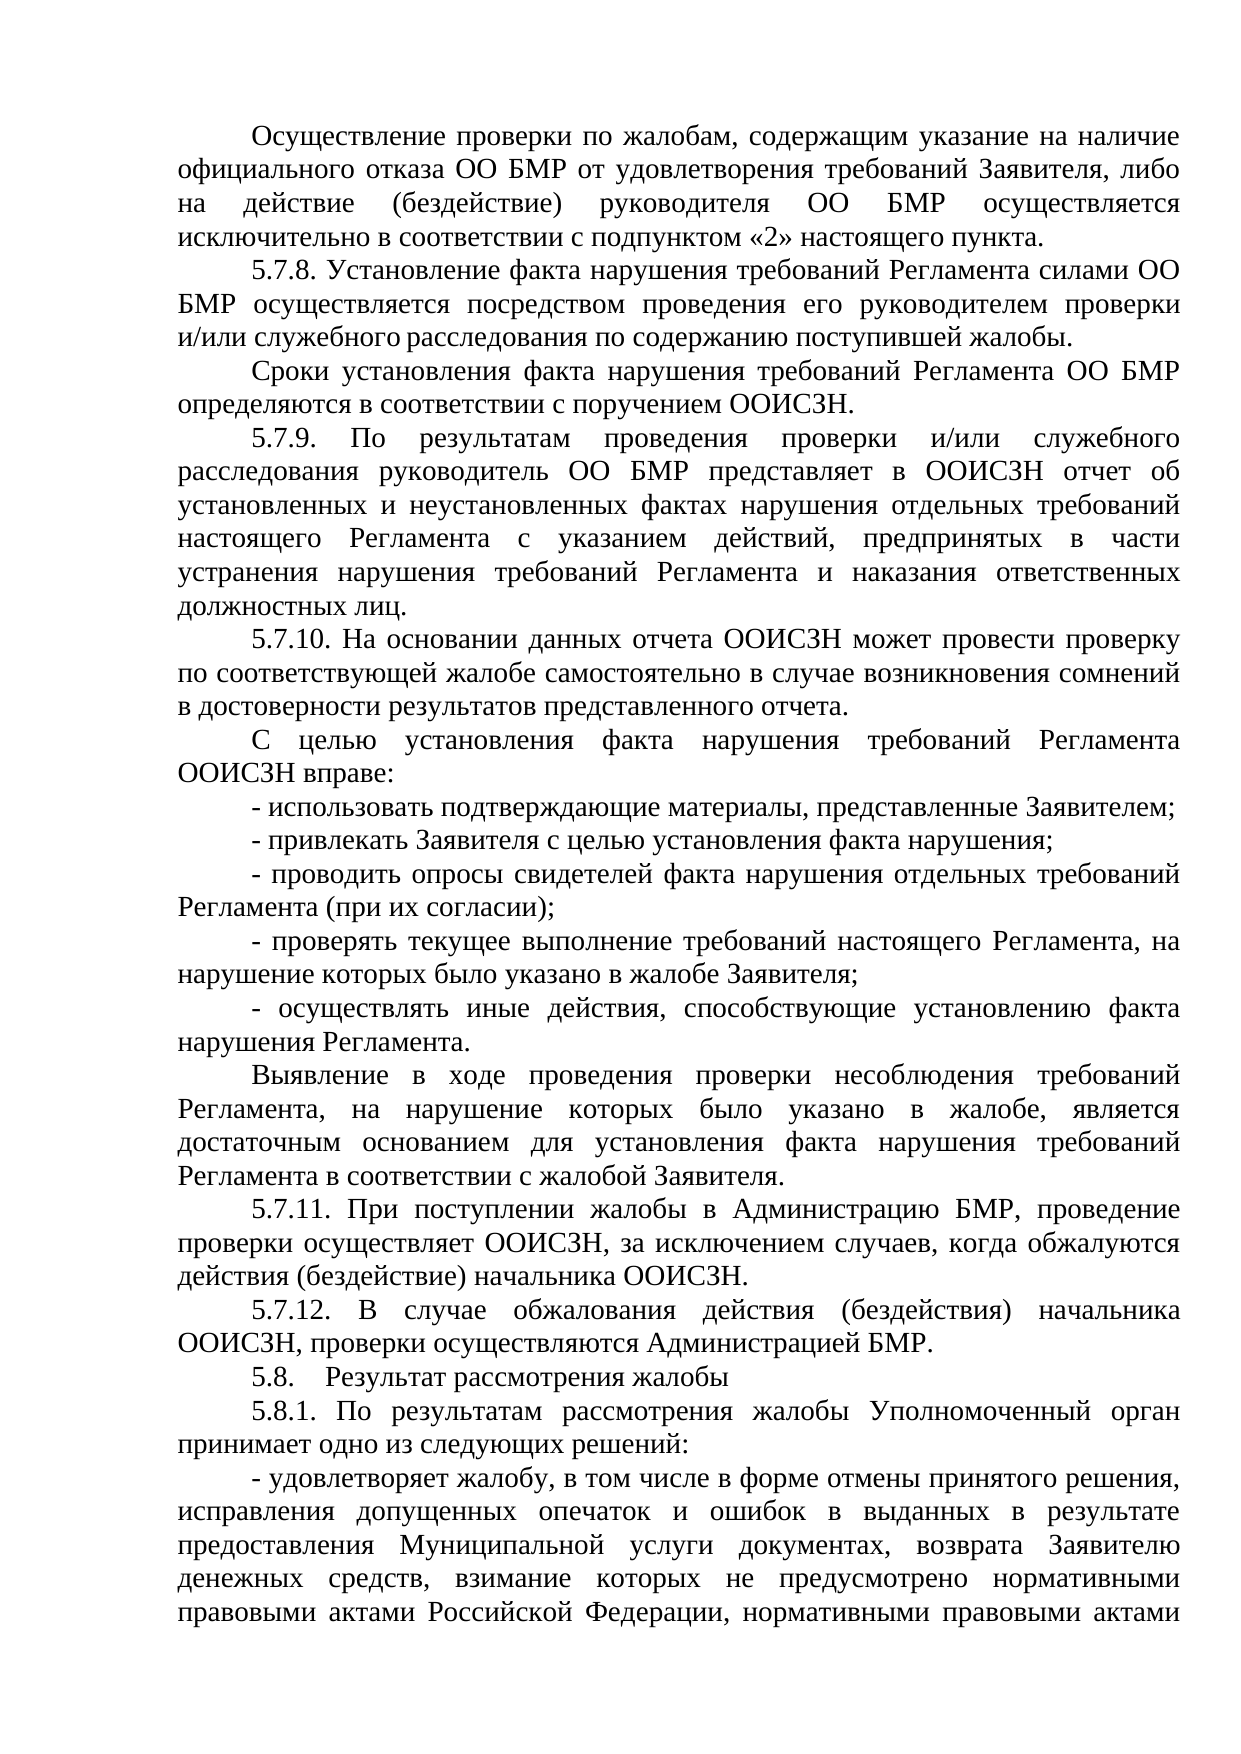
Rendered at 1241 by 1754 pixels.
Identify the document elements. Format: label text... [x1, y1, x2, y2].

text 5.7.10. На основании данных отчета ООИСЗН может провести проверку по соответствующей жалобе самостоятельно в случае возникновения сомнений в достоверности результатов представленного отчета. [177, 621, 1181, 722]
text 5.7.8. Установление факта нарушения требований Регламента силами ОО БМР осуществляется посредством проведения его руководителем проверки и/или служебного расследования по содержанию поступившей жалобы. [177, 252, 1181, 353]
text - использовать подтверждающие материалы, представленные Заявителем; [177, 789, 1181, 822]
text - проверять текущее выполнение требований настоящего Регламента, на нарушение которых было указано в жалобе Заявителя; [177, 923, 1181, 990]
text 5.8. Результат рассмотрения жалобы [177, 1359, 1181, 1393]
text 5.8.1. По результатам рассмотрения жалобы Уполномоченный орган принимает одно из следующих решений: [177, 1393, 1181, 1460]
text Осуществление проверки по жалобам, содержащим указание на наличие официального отказа ОО БМР от удовлетворения требований Заявителя, либо на действие (бездействие) руководителя ОО БМР осуществляется исключительно в соответствии с подпунктом «2» настоящего пункта. [177, 118, 1181, 252]
text 5.7.9. По результатам проведения проверки и/или служебного расследования руководитель ОО БМР представляет в ООИСЗН отчет об установленных и неустановленных фактах нарушения отдельных требований настоящего Регламента с указанием действий, предпринятых в части устранения нарушения требований Регламента и наказания ответственных должностных лиц. [177, 420, 1181, 621]
text С целью установления факта нарушения требований Регламента ООИСЗН вправе: [177, 722, 1181, 789]
text - проводить опросы свидетелей факта нарушения отдельных требований Регламента (при их согласии); [177, 856, 1181, 923]
text Сроки установления факта нарушения требований Регламента OO БМР определяются в соответствии с поручением ООИСЗН. [177, 353, 1181, 420]
text 5.7.12. В случае обжалования действия (бездействия) начальника ООИСЗН, проверки осуществляются Администрацией БМР. [177, 1292, 1181, 1359]
text - привлекать Заявителя с целью установления факта нарушения; [177, 822, 1181, 856]
text - осуществлять иные действия, способствующие установлению факта нарушения Регламента. [177, 990, 1181, 1057]
text 5.7.11. При поступлении жалобы в Администрацию БМР, проведение проверки осуществляет ООИСЗН, за исключением случаев, когда обжалуются действия (бездействие) начальника ООИСЗН. [177, 1191, 1181, 1292]
text Выявление в ходе проведения проверки несоблюдения требований Регламента, на нарушение которых было указано в жалобе, является достаточным основанием для установления факта нарушения требований Регламента в соответствии с жалобой Заявителя. [177, 1057, 1181, 1191]
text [177, 1460, 1181, 1627]
